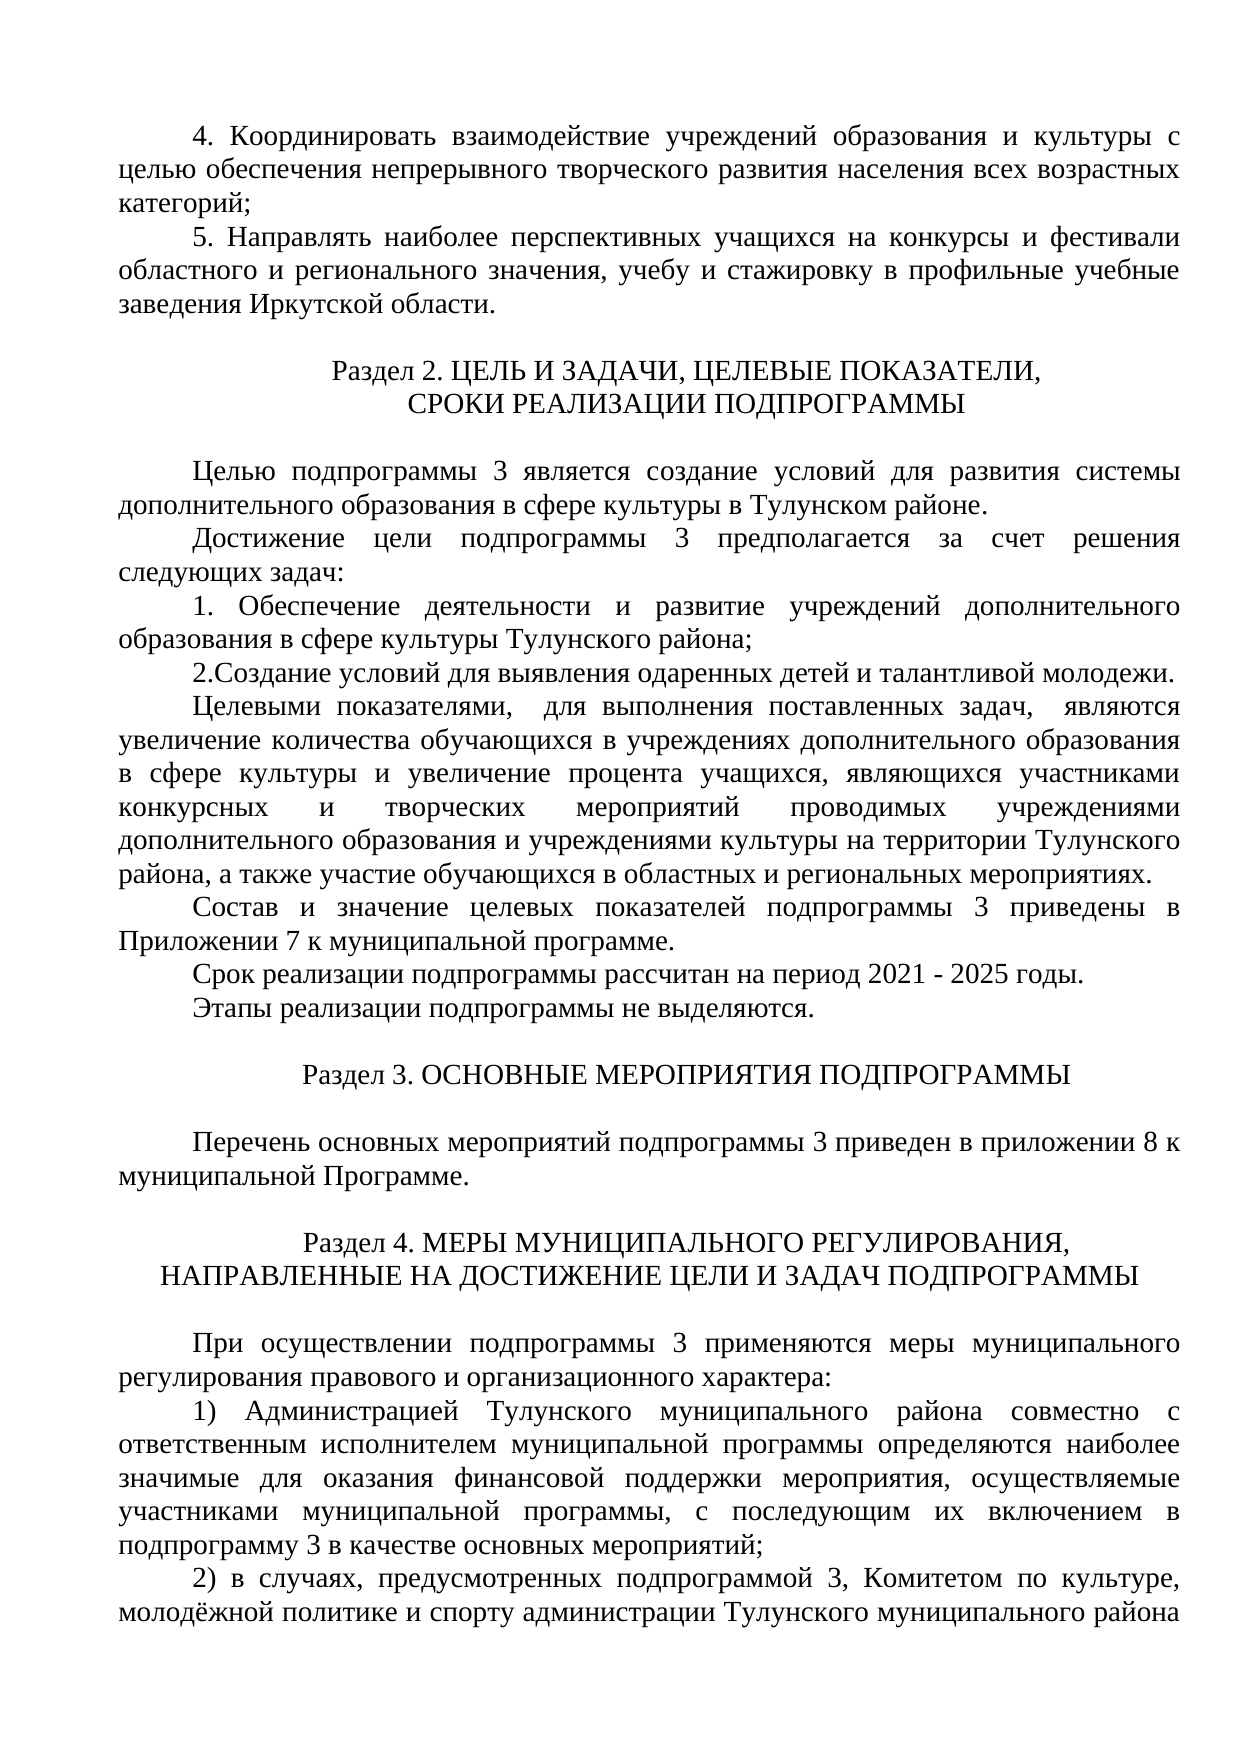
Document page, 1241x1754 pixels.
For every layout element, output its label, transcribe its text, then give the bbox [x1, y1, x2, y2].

text 1) Администрацией Тулунского муниципального района совместно с ответственным исполнителем муниципальной программы определяются наиболее значимые для оказания финансовой поддержки мероприятия, осуществляемые участниками муниципальной программы, с последующим их включением в подпрограмму 3 в качестве основных мероприятий; [118, 1393, 1181, 1560]
text При осуществлении подпрограммы 3 применяются меры муниципального регулирования правового и организационного характера: [118, 1326, 1181, 1393]
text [118, 1560, 1181, 1627]
text Этапы реализации подпрограммы не выделяются. [118, 990, 1181, 1024]
text Срок реализации подпрограммы рассчитан на период 2021 - 2025 годы. [118, 957, 1181, 990]
text Раздел 4. МЕРЫ МУНИЦИПАЛЬНОГО РЕГУЛИРОВАНИЯ, НАПРАВЛЕННЫЕ НА ДОСТИЖЕНИЕ ЦЕЛИ И ЗАДАЧ ПОДПРОГРАММЫ [118, 1225, 1181, 1292]
text Достижение цели подпрограммы 3 предполагается за счет решения следующих задач: [118, 521, 1181, 588]
text 2.Создание условий для выявления одаренных детей и талантливой молодежи. [118, 655, 1181, 688]
text 1. Обеспечение деятельности и развитие учреждений дополнительного образования в сфере культуры Тулунского района; [118, 588, 1181, 655]
text 5. Направлять наиболее перспективных учащихся на конкурсы и фестивали областного и регионального значения, учебу и стажировку в профильные учебные заведения Иркутской области. [118, 219, 1181, 319]
text Целевыми показателями, для выполнения поставленных задач, являются увеличение количества обучающихся в учреждениях дополнительного образования в сфере культуры и увеличение процента учащихся, являющихся участниками конкурсных и творческих мероприятий проводимых учреждениями дополнительного образования и учреждениями культуры на территории Тулунского района, а также участие обучающихся в областных и региональных мероприятиях. [118, 688, 1181, 889]
text Раздел 2. ЦЕЛЬ И ЗАДАЧИ, ЦЕЛЕВЫЕ ПОКАЗАТЕЛИ, [118, 353, 1181, 386]
text Состав и значение целевых показателей подпрограммы 3 приведены в Приложении 7 к муниципальной программе. [118, 889, 1181, 957]
text 4. Координировать взаимодействие учреждений образования и культуры с целью обеспечения непрерывного творческого развития населения всех возрастных категорий; [118, 118, 1181, 219]
text Перечень основных мероприятий подпрограммы 3 приведен в приложении 8 к муниципальной Программе. [118, 1124, 1181, 1191]
text СРОКИ РЕАЛИЗАЦИИ ПОДПРОГРАММЫ [118, 386, 1181, 420]
text Целью подпрограммы 3 является создание условий для развития системы дополнительного образования в сфере культуры в Тулунском районе. [118, 453, 1181, 521]
list Раздел 3. ОСНОВНЫЕ МЕРОПРИЯТИЯ ПОДПРОГРАММЫ [192, 1057, 1181, 1091]
